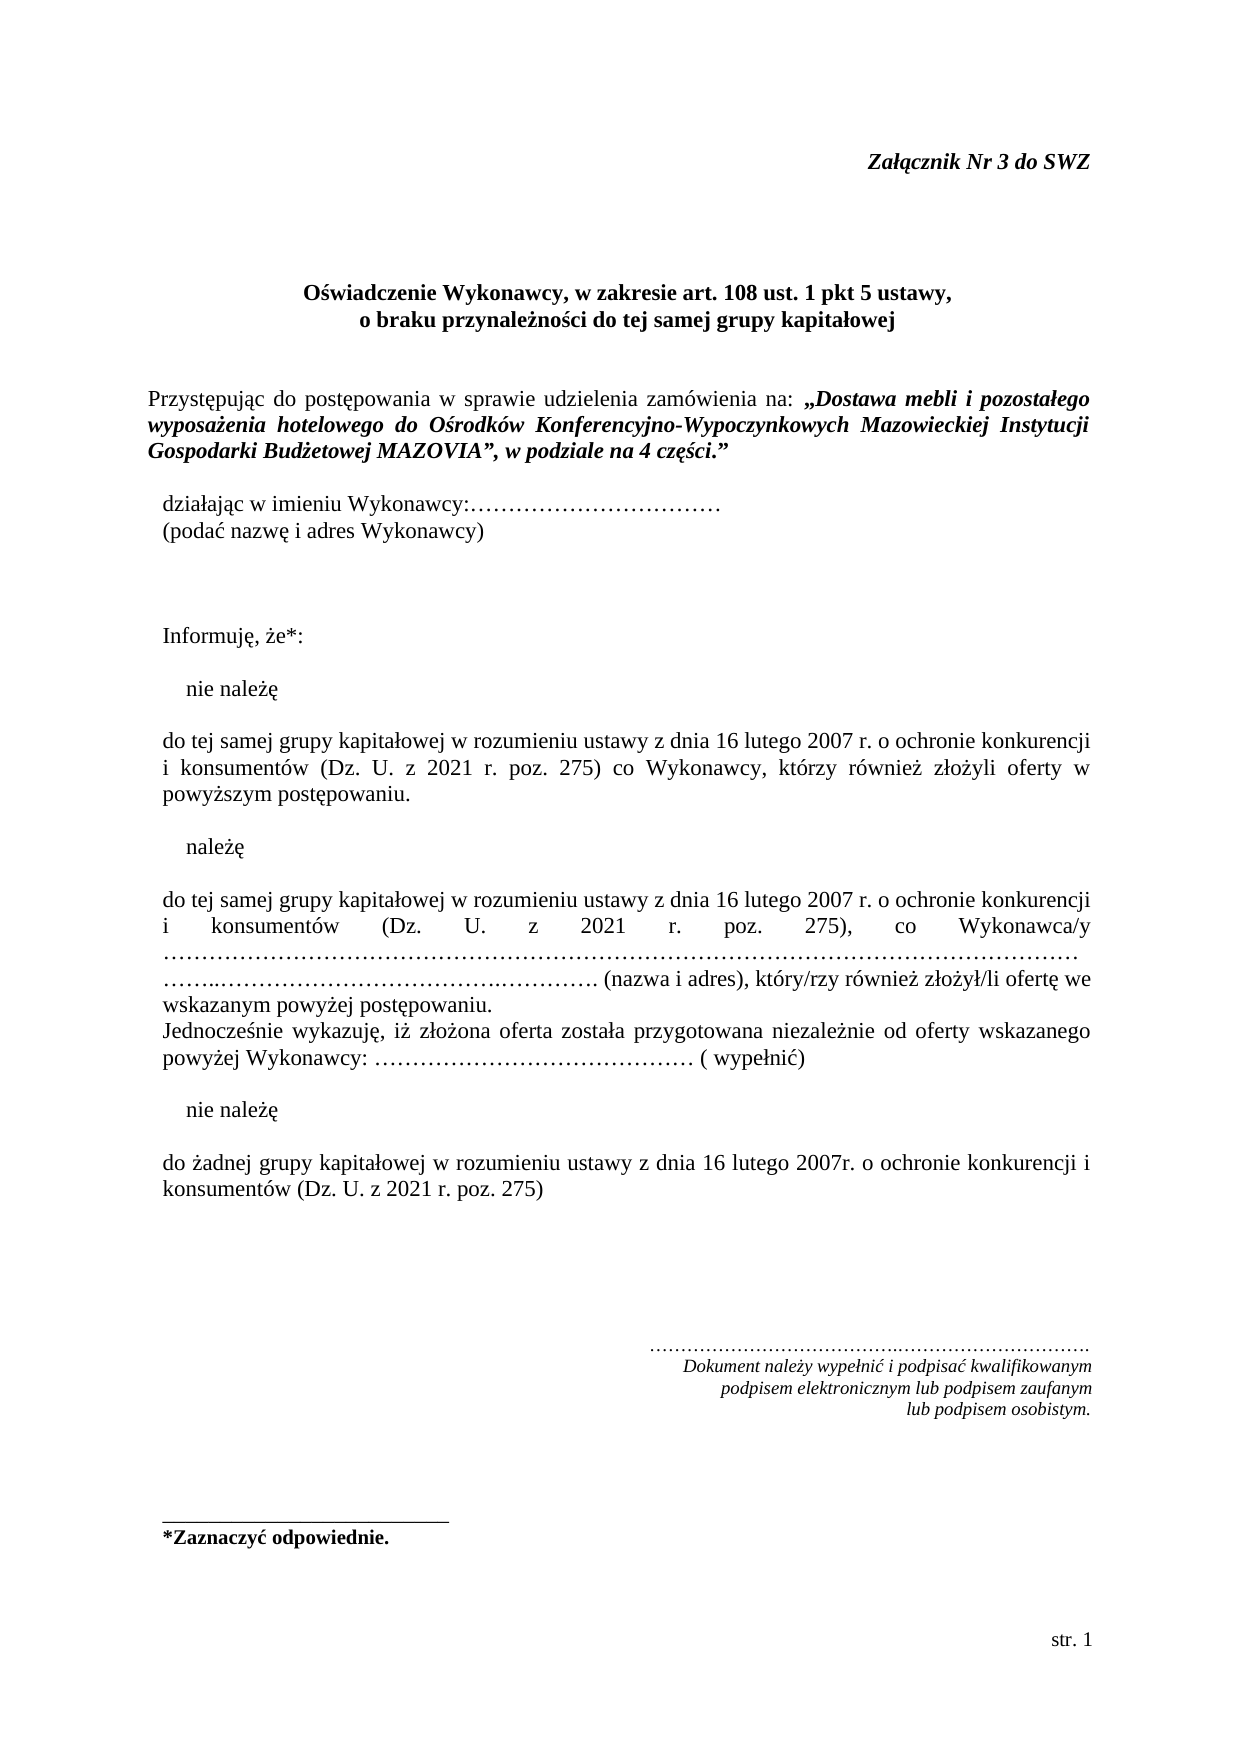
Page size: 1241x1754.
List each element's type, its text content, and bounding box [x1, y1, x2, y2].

text lub podpisem osobistym. [177, 1398, 1092, 1420]
text _________________________ [162, 1499, 1092, 1525]
text  należę [162, 833, 1092, 859]
text  nie należę [162, 675, 1092, 701]
text działając w imieniu Wykonawcy:…………………………… [162, 490, 1092, 517]
text podpisem elektronicznym lub podpisem zaufanym [177, 1377, 1092, 1398]
text Dokument należy wypełnić i podpisać kwalifikowanym [177, 1355, 1092, 1377]
text ………………………………….…………………………. [369, 1334, 1092, 1355]
text do żadnej grupy kapitałowej w rozumieniu ustawy z dnia 16 lutego 2007r. o ochronie konkurencji i konsumentów (Dz. U. z 2021 r. poz. 275) [162, 1149, 1092, 1202]
text  nie należę [162, 1096, 1092, 1123]
text o braku przynależności do tej samej grupy kapitałowej [162, 306, 1092, 332]
text Oświadczenie Wykonawcy, w zakresie art. 108 ust. 1 pkt 5 ustawy, [162, 279, 1092, 306]
text (podać nazwę i adres Wykonawcy) [162, 517, 1092, 543]
text Informuję, że*: [162, 622, 1092, 648]
text Załącznik Nr 3 do SWZ [162, 148, 1092, 174]
text Przystępując do postępowania w sprawie udzielenia zamówienia na: „Dostawa mebli i pozostałego wyposażenia hotelowego do Ośrodków Konferencyjno-Wypoczynkowych Mazowieckiej Instytucji Gospodarki Budżetowej MAZOVIA”, w podziale na 4 części.” [148, 385, 1092, 464]
text Jednocześnie wykazuję, iż złożona oferta została przygotowana niezależnie od oferty wskazanego powyżej Wykonawcy: …………………………………… ( wypełnić) [162, 1017, 1092, 1070]
text do tej samej grupy kapitałowej w rozumieniu ustawy z dnia 16 lutego 2007 r. o ochronie konkurencji i konsumentów (Dz. U. z 2021 r. poz. 275) co Wykonawcy, którzy również złożyli oferty w powyższym postępowaniu. [162, 727, 1092, 807]
text *Zaznaczyć odpowiednie. [162, 1525, 1092, 1549]
text do tej samej grupy kapitałowej w rozumieniu ustawy z dnia 16 lutego 2007 r. o ochronie konkurencji i konsumentów (Dz. U. z 2021 r. poz. 275), co Wykonawca/y ………………………………………………………………………………………………………………..……………………………….…………. (nazwa i adres), który/rzy również złożył/li ofertę we wskazanym powyżej postępowaniu. [162, 886, 1092, 1017]
